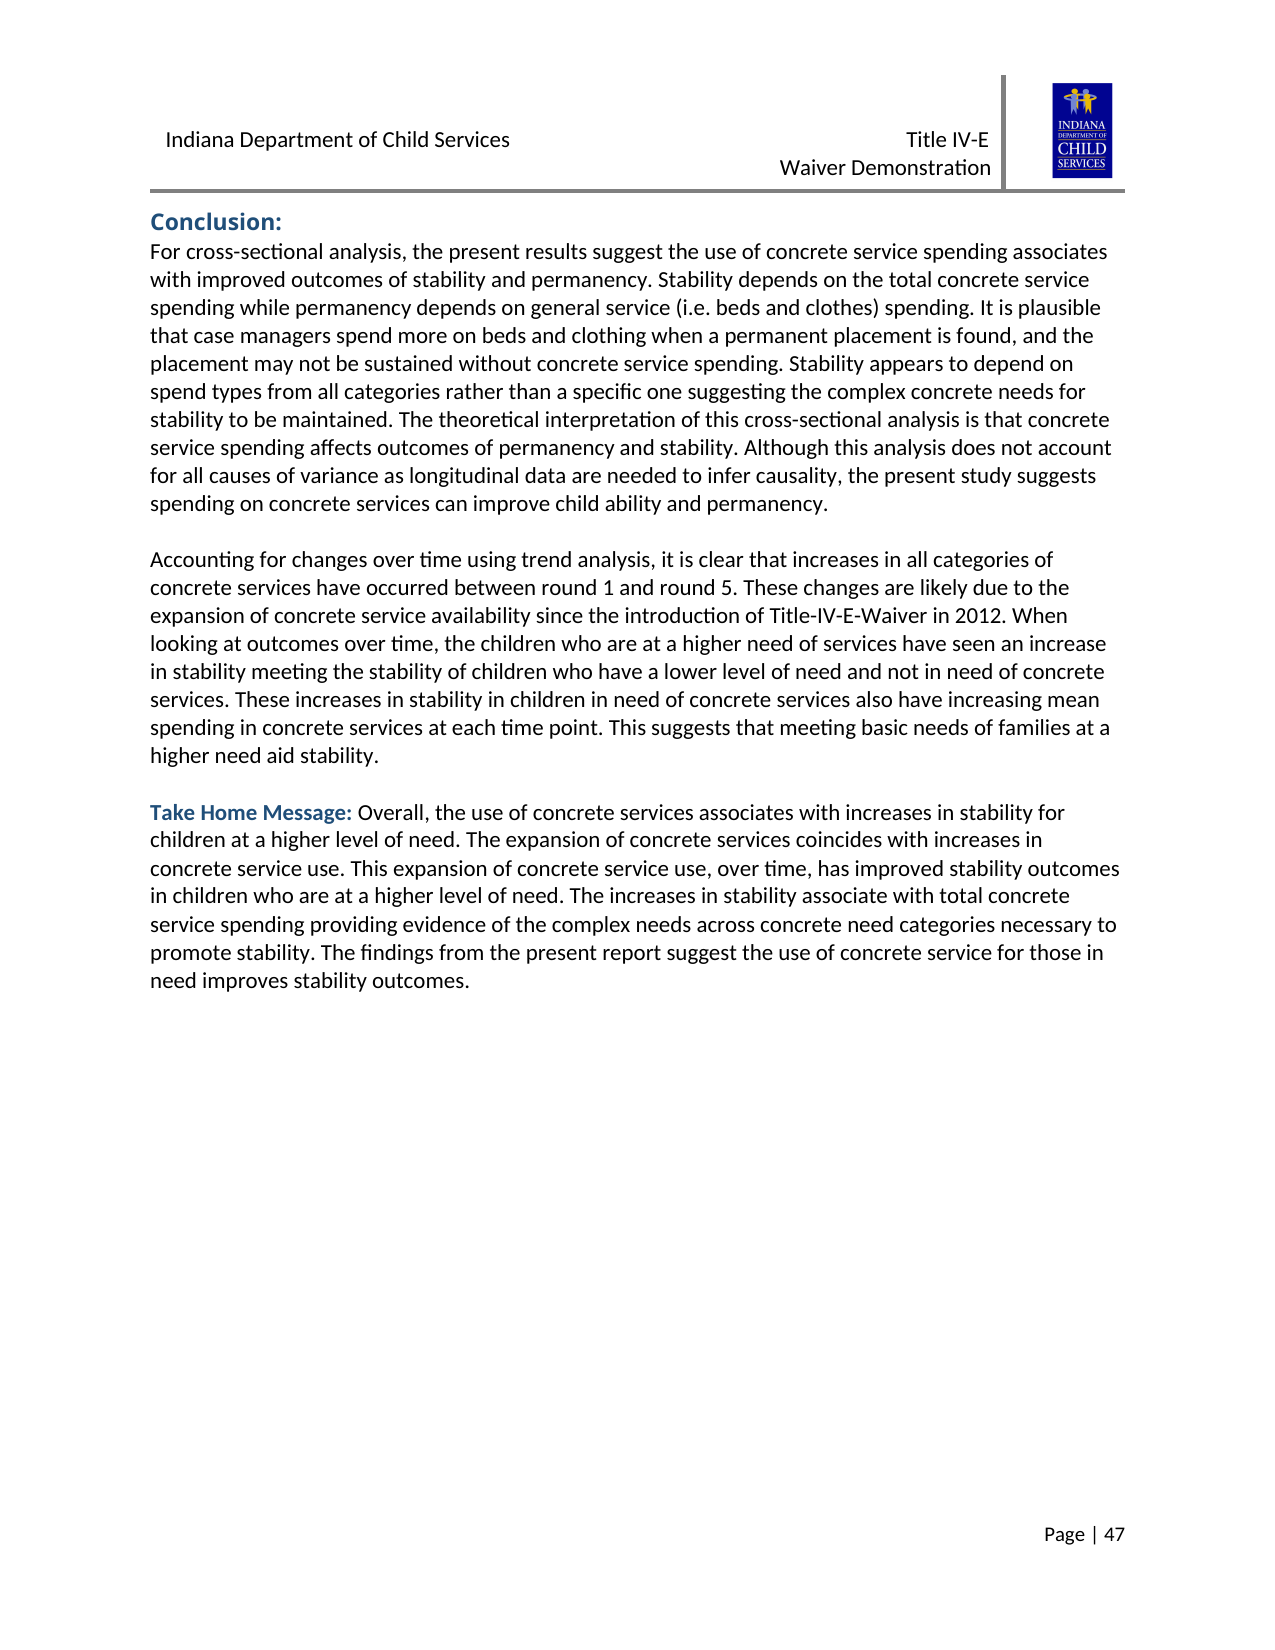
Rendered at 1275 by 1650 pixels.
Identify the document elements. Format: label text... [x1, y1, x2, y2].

text Take Home Message: Overall, the use of concrete services associates with increases in stability for children at a higher level of need. The expansion of concrete services coincides with increases in concrete service use. This expansion of concrete service use, over time, has improved stability outcomes in children who are at a higher level of need. The increases in stability associate with total concrete service spending providing evidence of the complex needs across concrete need categories necessary to promote stability. The findings from the present report suggest the use of concrete service for those in need improves stability outcomes. [150, 798, 1125, 994]
text Conclusion: [150, 206, 1125, 237]
picture [1051, 82, 1114, 182]
text For cross-sectional analysis, the present results suggest the use of concrete service spending associates with improved outcomes of stability and permanency. Stability depends on the total concrete service spending while permanency depends on general service (i.e. beds and clothes) spending. It is plausible that case managers spend more on beds and clothing when a permanent placement is found, and the placement may not be sustained without concrete service spending. Stability appears to depend on spend types from all categories rather than a specific one suggesting the complex concrete needs for stability to be maintained. The theoretical interpretation of this cross-sectional analysis is that concrete service spending affects outcomes of permanency and stability. Although this analysis does not account for all causes of variance as longitudinal data are needed to infer causality, the present study suggests spending on concrete services can improve child ability and permanency. [150, 237, 1125, 517]
text Accounting for changes over time using trend analysis, it is clear that increases in all categories of concrete services have occurred between round 1 and round 5. These changes are likely due to the expansion of concrete service availability since the introduction of Title-IV-E-Waiver in 2012. When looking at outcomes over time, the children who are at a higher need of services have seen an increase in stability meeting the stability of children who have a lower level of need and not in need of concrete services. These increases in stability in children in need of concrete services also have increasing mean spending in concrete services at each time point. This suggests that meeting basic needs of families at a higher need aid stability. [150, 545, 1125, 769]
